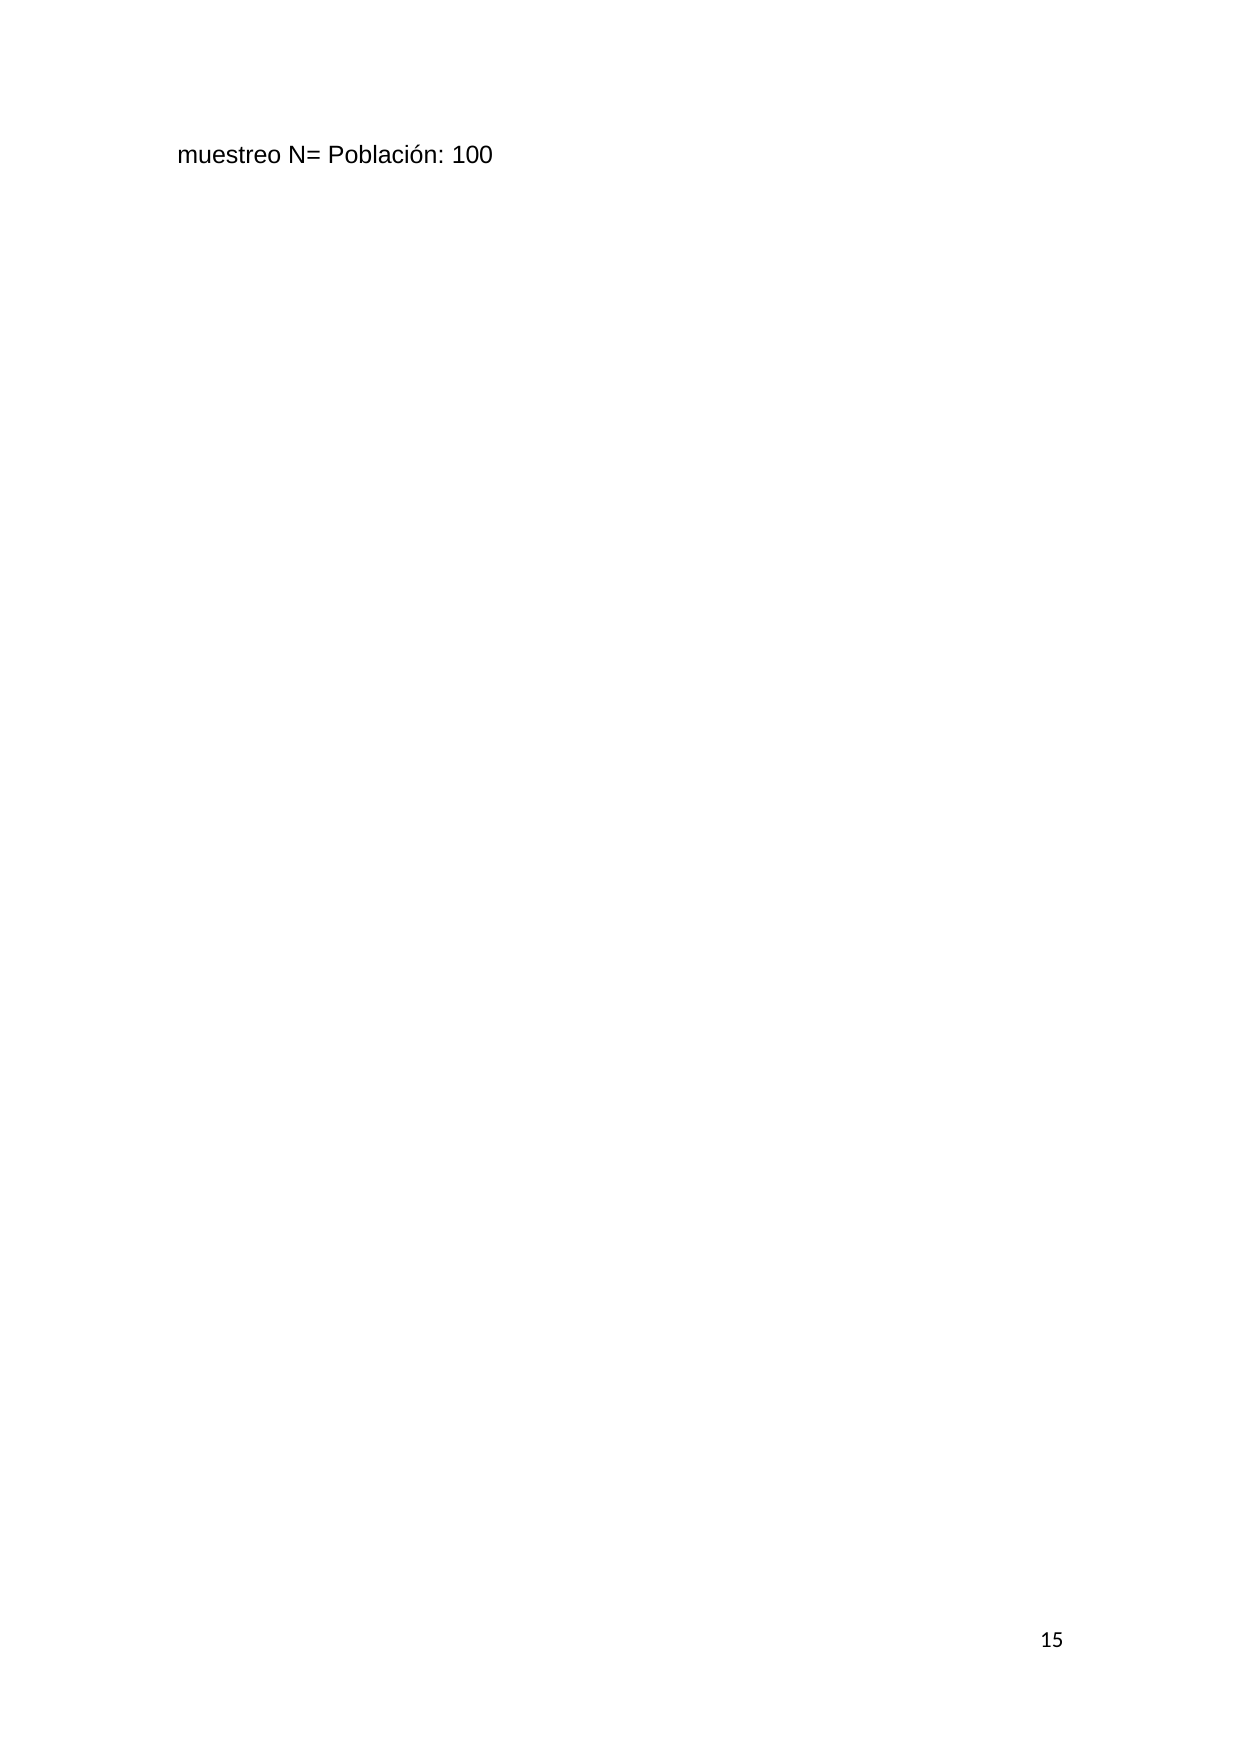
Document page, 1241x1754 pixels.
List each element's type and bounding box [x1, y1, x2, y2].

text [177, 139, 705, 168]
